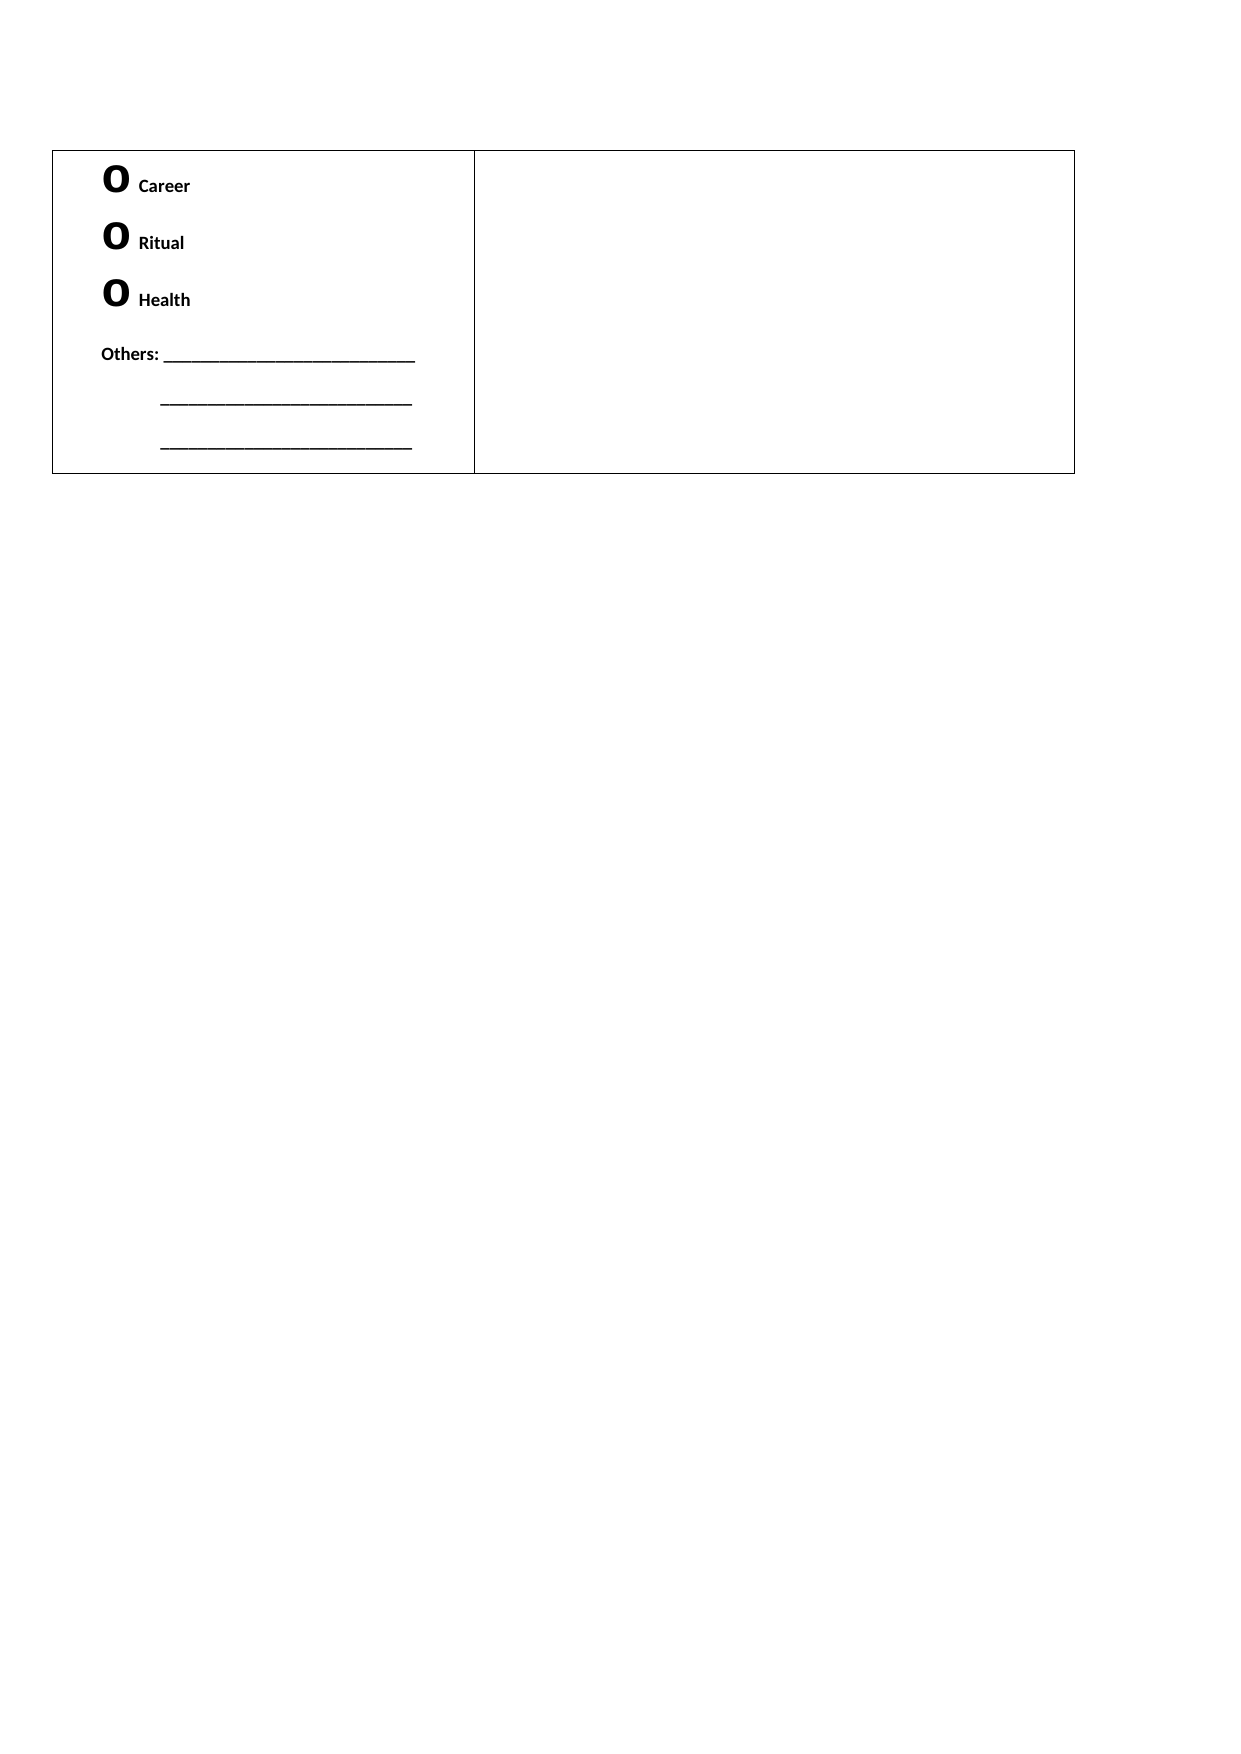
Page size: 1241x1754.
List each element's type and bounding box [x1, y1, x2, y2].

table_header [475, 151, 1074, 473]
table_header [53, 151, 474, 473]
